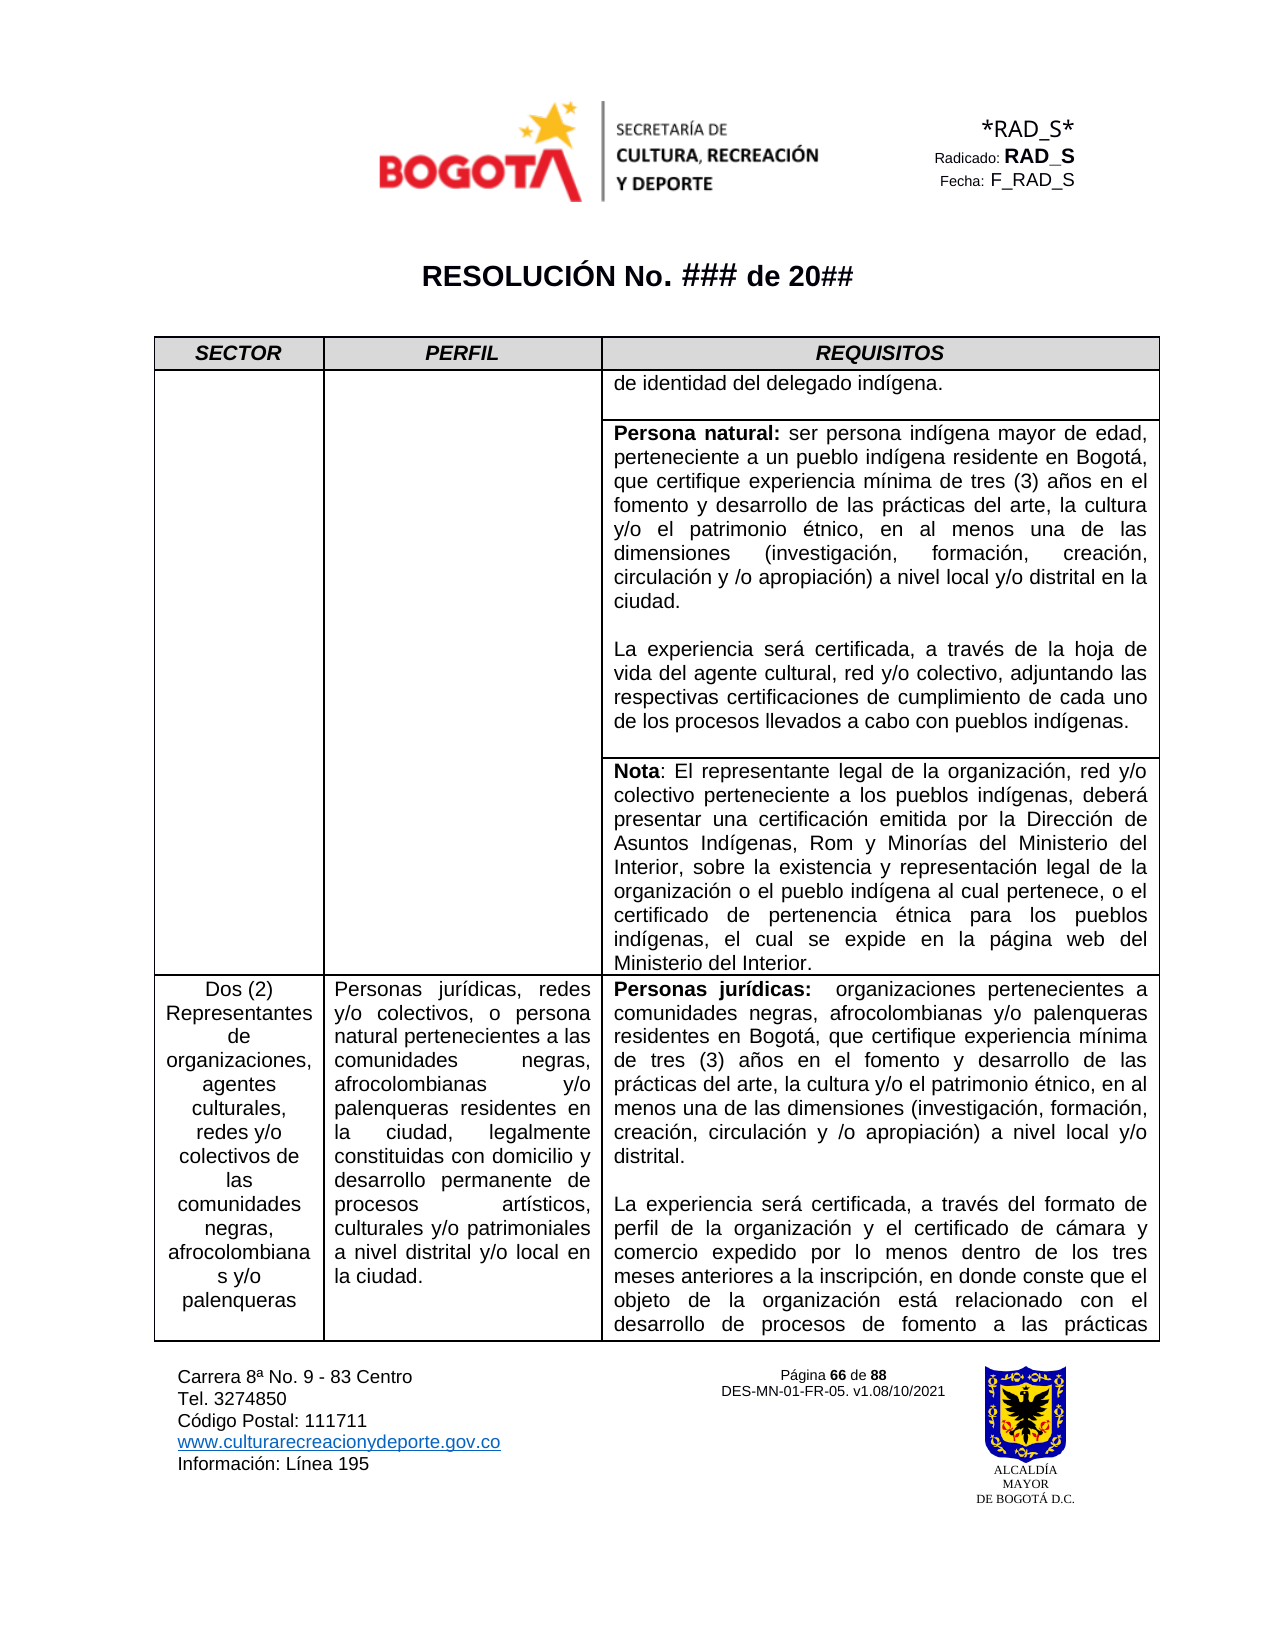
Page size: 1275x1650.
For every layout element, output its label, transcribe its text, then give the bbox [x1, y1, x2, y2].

table_header PERFIL [325, 338, 601, 369]
picture [379, 101, 819, 202]
table_header SECTOR [155, 338, 323, 369]
table_cell Persona natural: ser persona indígena mayor de edad, perteneciente a un pueblo indígena residente en Bogotá, que certifique experiencia mínima de tres (3) años en el fomento y desarrollo de las prácticas del arte, la cultura y/o el patrimonio étnico, en al menos una de las dimensiones (investigación, formación, creación, circulación y /o apropiación) a nivel local y/o distrital en la ciudad. La experiencia será certificada, a través de la hoja de vida del agente cultural, red y/o colectivo, adjuntando las respectivas certificaciones de cumplimiento de cada uno de los procesos llevados a cabo con pueblos indígenas. [603, 421, 1159, 757]
table_cell Dos (2) Representantes de organizaciones, agentes culturales, redes y/o colectivos de las comunidades negras, afrocolombianas y/o palenqueras [155, 976, 323, 1340]
table_cell Nota: El representante legal de la organización, red y/o colectivo perteneciente a los pueblos indígenas, deberá presentar una certificación emitida por la Dirección de Asuntos Indígenas, Rom y Minorías del Ministerio del Interior, sobre la existencia y representación legal de la organización o el pueblo indígena al cual pertenece, o el certificado de pertenencia étnica para los pueblos indígenas, el cual se expide en la página web del Ministerio del Interior. [603, 759, 1159, 974]
picture [985, 1366, 1066, 1463]
table_header REQUISITOS [603, 338, 1159, 369]
